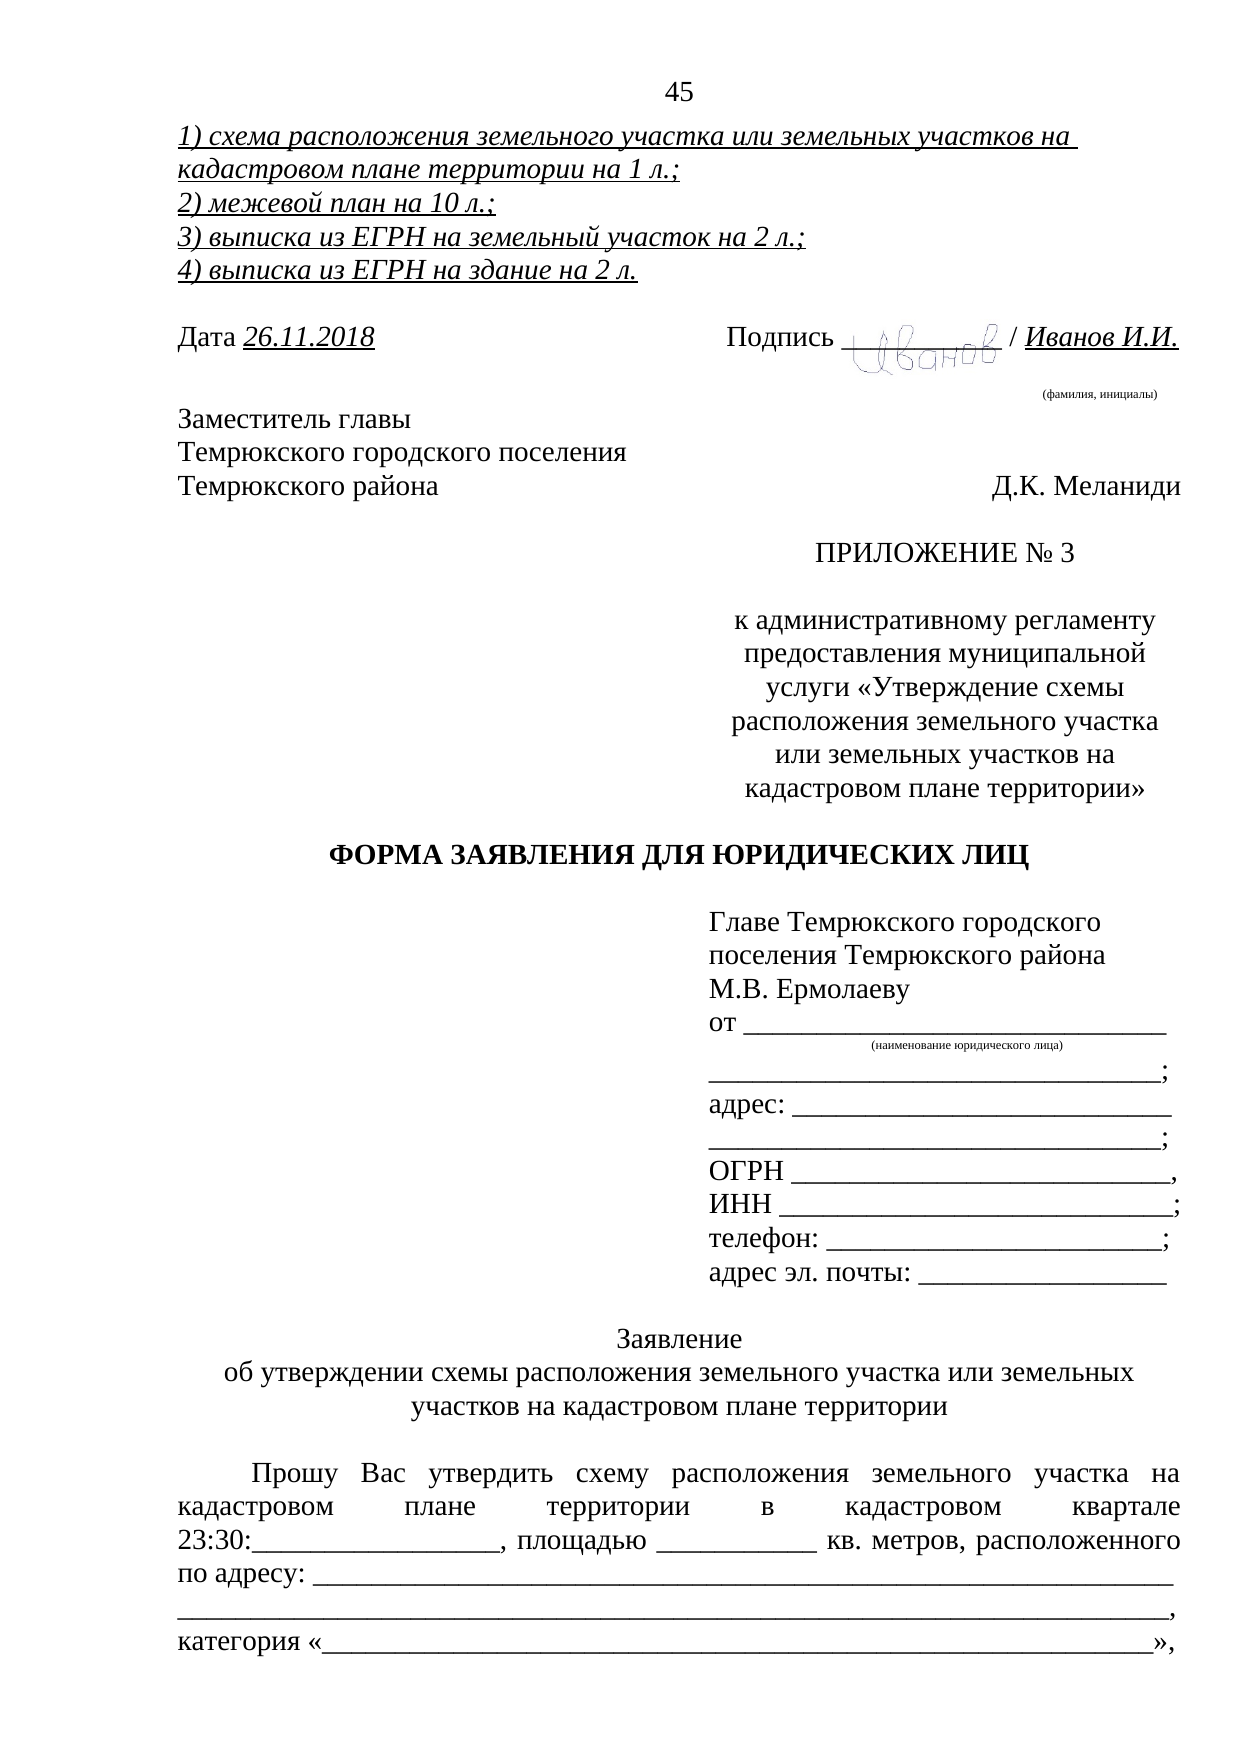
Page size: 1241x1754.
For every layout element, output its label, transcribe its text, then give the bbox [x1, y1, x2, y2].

text 3) выписка из ЕГРН на земельный участок на 2 л.; [177, 219, 1181, 252]
text Темрюкского района Д.К. Меланиди [177, 468, 1181, 501]
text телефон: _______________________; [709, 1220, 1181, 1254]
text Темрюкского городского поселения [177, 434, 1181, 468]
text _______________________________; [709, 1052, 1181, 1086]
text 4) выписка из ЕГРН на здание на 2 л. [177, 252, 1181, 286]
text адрес эл. почты: _________________ [709, 1254, 1181, 1287]
text адрес: __________________________ [709, 1086, 1181, 1119]
text М.В. Ермолаеву [709, 971, 1181, 1004]
text от _____________________________ [709, 1004, 1181, 1038]
text Заявление [177, 1321, 1181, 1354]
text к административному регламенту предоставления муниципальной услуги «Утверждение схемы расположения земельного участка или земельных участков на кадастровом плане территории» [709, 602, 1181, 803]
text ____________________________________________________________________, [177, 1589, 1181, 1623]
text (фамилия, инициалы) [1019, 386, 1181, 401]
text Прошу Вас утвердить схему расположения земельного участка на кадастровом плане территории в кадастровом квартале 23:30:_________________, площадью ___________ кв. метров, расположенного по адресу: ___________________________________________________________ [177, 1455, 1181, 1589]
text _______________________________; [709, 1119, 1181, 1153]
picture [848, 353, 1002, 379]
text 1) схема расположения земельного участка или земельных участков на кадастровом плане территории на 1 л.; [177, 118, 1181, 185]
text Заместитель главы [177, 401, 1181, 434]
text ПРИЛОЖЕНИЕ № 3 [709, 535, 1181, 568]
text ИНН ___________________________; [709, 1187, 1181, 1220]
text 2) межевой план на 10 л.; [177, 185, 1181, 219]
text Главе Темрюкского городского поселения Темрюкского района [709, 904, 1181, 971]
text (наименование юридического лица) [753, 1038, 1181, 1052]
text категория «_________________________________________________________», [177, 1623, 1181, 1656]
text ФОРМА ЗАЯВЛЕНИЯ ДЛЯ ЮРИДИЧЕСКИХ ЛИЦ [177, 837, 1181, 870]
text ОГРН __________________________, [709, 1153, 1181, 1187]
text об утверждении схемы расположения земельного участка или земельных участков на кадастровом плане территории [177, 1354, 1181, 1421]
text Дата 26.11.2018 Подпись ___________ / Иванов И.И. [177, 319, 1181, 353]
